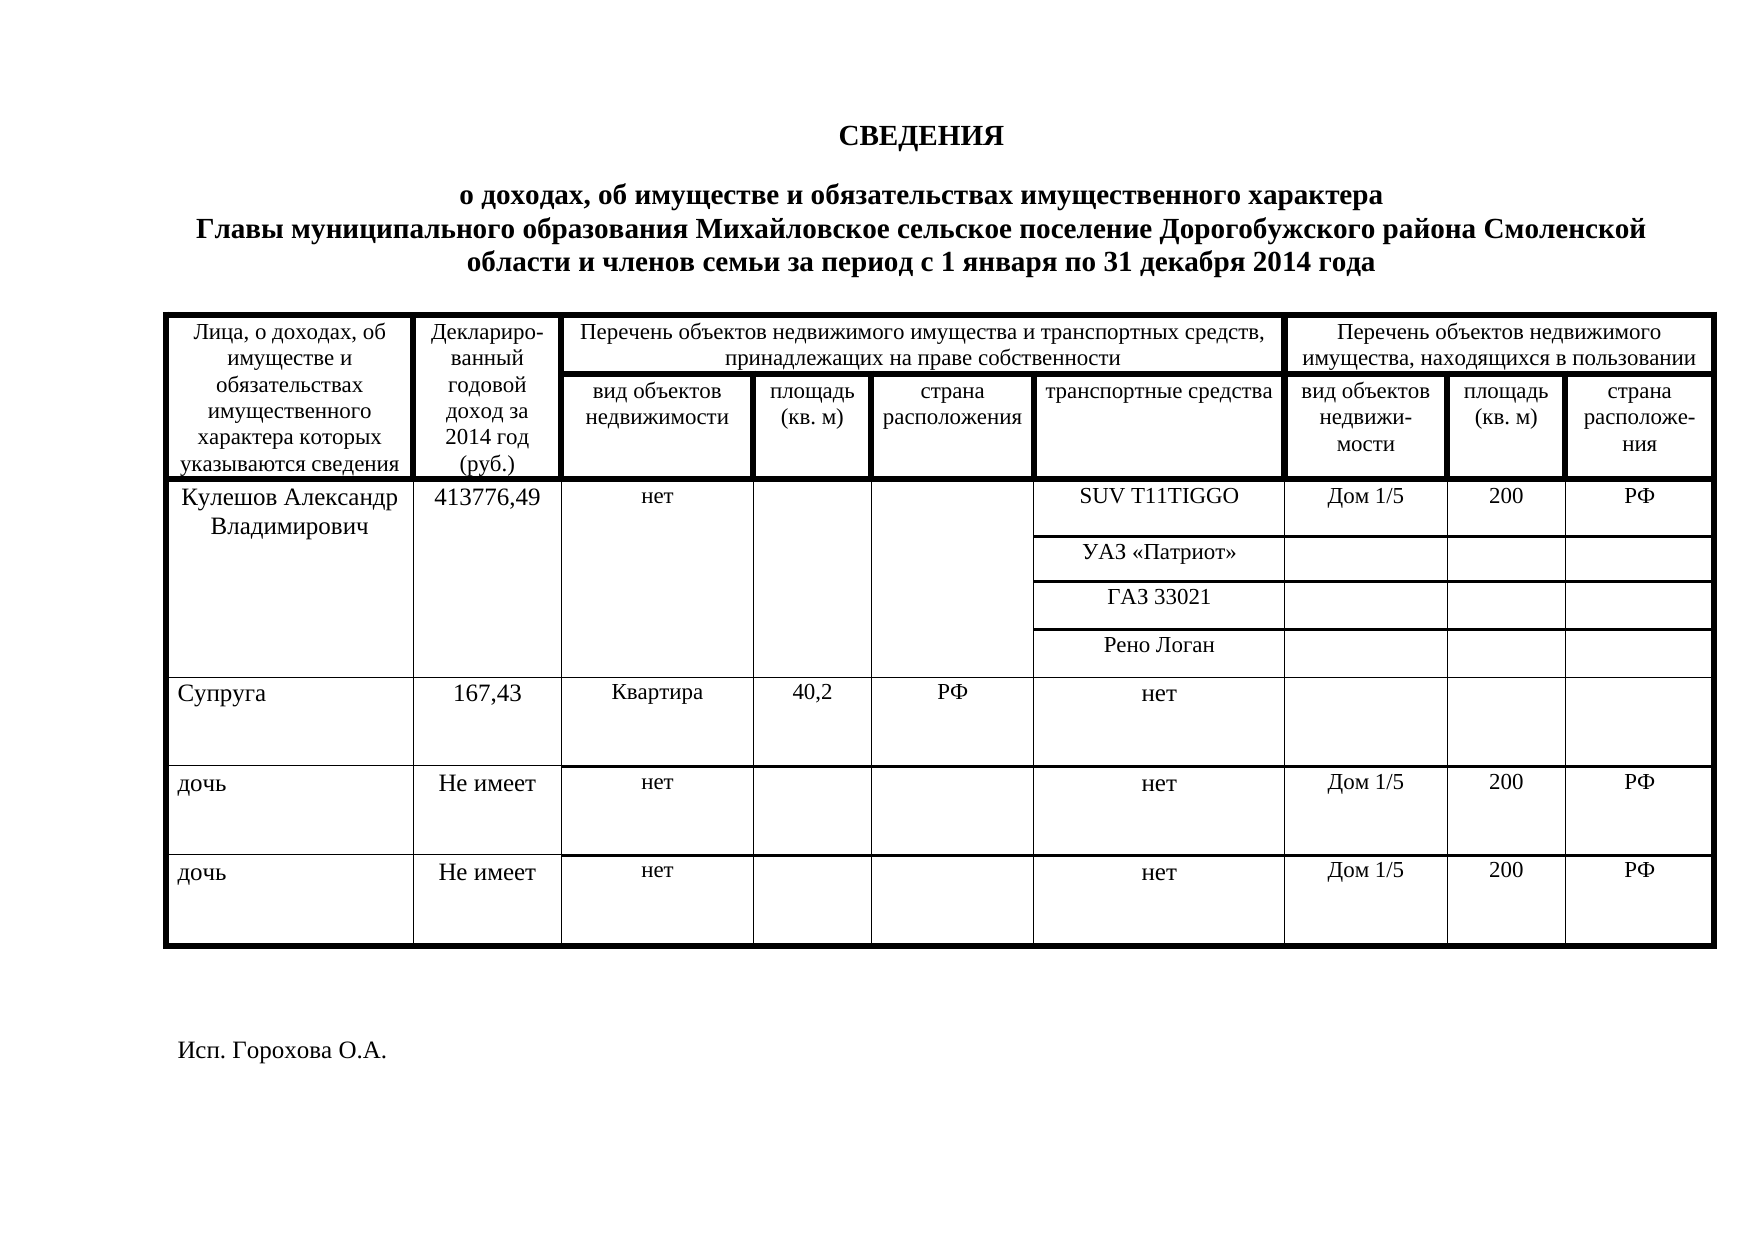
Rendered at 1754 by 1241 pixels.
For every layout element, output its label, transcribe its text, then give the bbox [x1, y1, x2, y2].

table_cell [1448, 678, 1565, 765]
table_cell нет [1034, 678, 1284, 765]
table_header Перечень объектов недвижимого имущества, находящихся в пользовании [1288, 318, 1711, 371]
table_cell [754, 482, 871, 677]
table_cell [1285, 631, 1447, 677]
table_cell [1566, 678, 1711, 765]
table_cell РФ [872, 678, 1033, 765]
table_header Деклариро- ванный годовой доход за 2014 год (руб.) [416, 318, 558, 476]
text Исп. Горохова О.А. [177, 1035, 1665, 1064]
table_cell 40,2 [754, 678, 871, 765]
table_cell [754, 857, 871, 943]
table_cell страна расположения [874, 377, 1031, 476]
table_cell 200 [1448, 857, 1565, 943]
table_cell Супруга [169, 678, 413, 765]
table_cell нет [562, 482, 753, 677]
text о доходах, об имуществе и обязательствах имущественного характера [177, 177, 1665, 211]
table_cell Не имеет [414, 855, 561, 943]
table_cell [872, 482, 1033, 677]
table_cell Не имеет [414, 766, 561, 853]
table_cell вид объектов недвижи-мости [1288, 377, 1444, 476]
table_cell [1448, 583, 1565, 628]
table_cell страна расположе-ния [1568, 377, 1711, 476]
text Главы муниципального образования Михайловское сельское поселение Дорогобужского района Смоленской области и членов семьи за период с 1 января по 31 декабря 2014 года [177, 211, 1665, 278]
table_cell РФ [1566, 857, 1711, 943]
table_cell РФ [1566, 482, 1711, 535]
table_cell [1566, 631, 1711, 677]
table_cell нет [562, 768, 753, 853]
table_header Перечень объектов недвижимого имущества и транспортных средств, принадлежащих на праве собственности [564, 318, 1281, 371]
table_cell Дом 1/5 [1285, 482, 1447, 535]
table_cell площадь (кв. м) [1450, 377, 1562, 476]
table_cell 413776,49 [414, 482, 561, 677]
table_cell Дом 1/5 [1285, 857, 1447, 943]
table_cell 167,43 [414, 678, 561, 765]
table_cell Рено Логан [1034, 631, 1284, 677]
table_cell УАЗ «Патриот» [1034, 538, 1284, 580]
table_cell [1285, 678, 1447, 765]
table_cell дочь [169, 766, 413, 853]
table_cell площадь (кв. м) [756, 377, 868, 476]
table_cell 200 [1448, 482, 1565, 535]
table_cell [754, 768, 871, 853]
table_cell нет [562, 857, 753, 943]
table_cell нет [1034, 857, 1284, 943]
table_cell транспортные средства [1037, 377, 1281, 476]
table_cell Дом 1/5 [1285, 768, 1447, 853]
table_header Лица, о доходах, об имуществе и обязательствах имущественного характера которых указываются сведения [169, 318, 410, 476]
table_cell SUV T11TIGGO [1034, 482, 1284, 535]
table_cell 200 [1448, 768, 1565, 853]
table_cell Квартира [562, 678, 753, 765]
table_cell [872, 857, 1033, 943]
table_cell [1448, 538, 1565, 580]
table_cell нет [1034, 768, 1284, 853]
table_cell РФ [1566, 768, 1711, 853]
table_cell Кулешов Александр Владимирович [169, 482, 413, 677]
table_cell [1285, 583, 1447, 628]
table_cell вид объектов недвижимости [564, 377, 750, 476]
table_cell [1566, 538, 1711, 580]
table_cell [1566, 583, 1711, 628]
table_cell ГАЗ 33021 [1034, 583, 1284, 628]
table_cell [1285, 538, 1447, 580]
text СВЕДЕНИЯ [177, 118, 1665, 152]
table_cell [872, 768, 1033, 853]
table_cell [1448, 631, 1565, 677]
table_cell дочь [169, 855, 413, 943]
